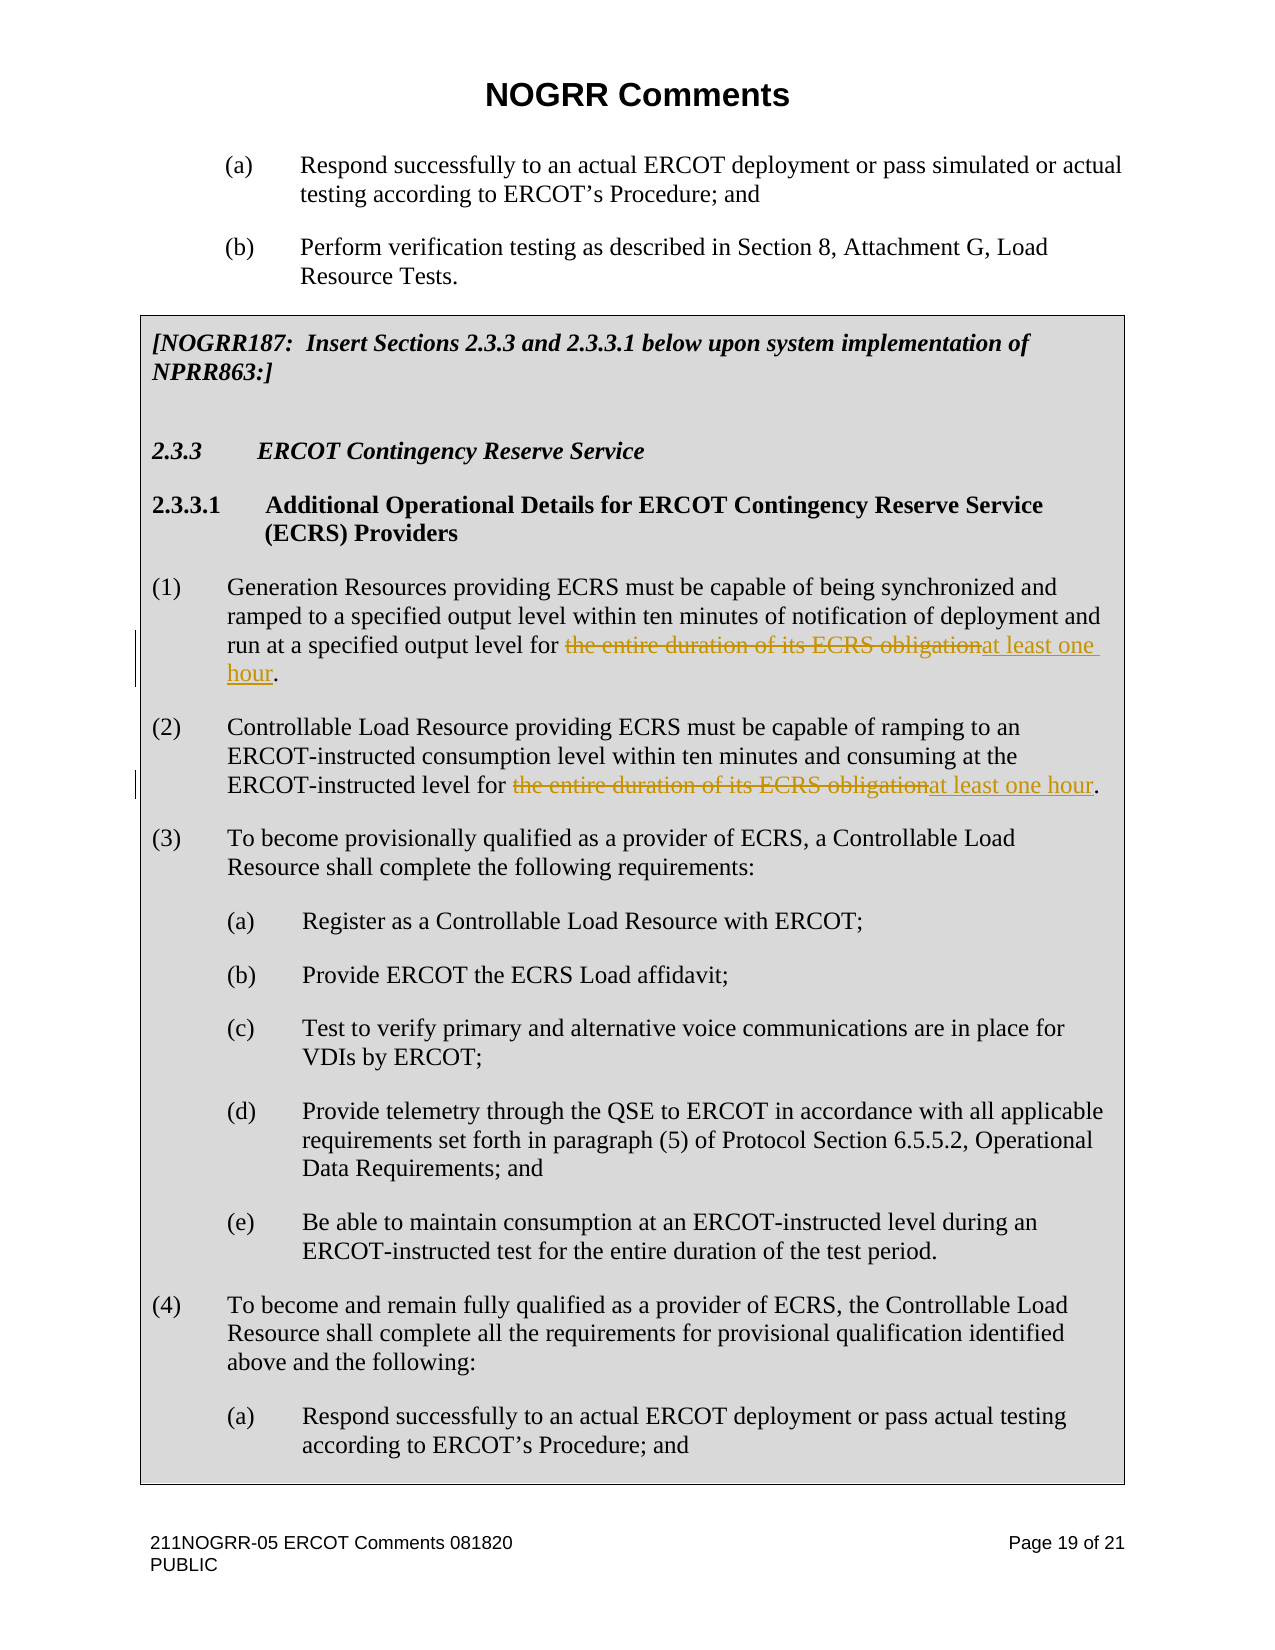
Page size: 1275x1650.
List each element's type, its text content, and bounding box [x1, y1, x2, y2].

text (a) Respond successfully to an actual ERCOT deployment or pass simulated or actual testing according to ERCOT’s Procedure; and [225, 150, 1125, 207]
text (b) Perform verification testing as described in Section 8, Attachment G, Load Resource Tests. [225, 232, 1125, 290]
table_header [141, 316, 1124, 1483]
